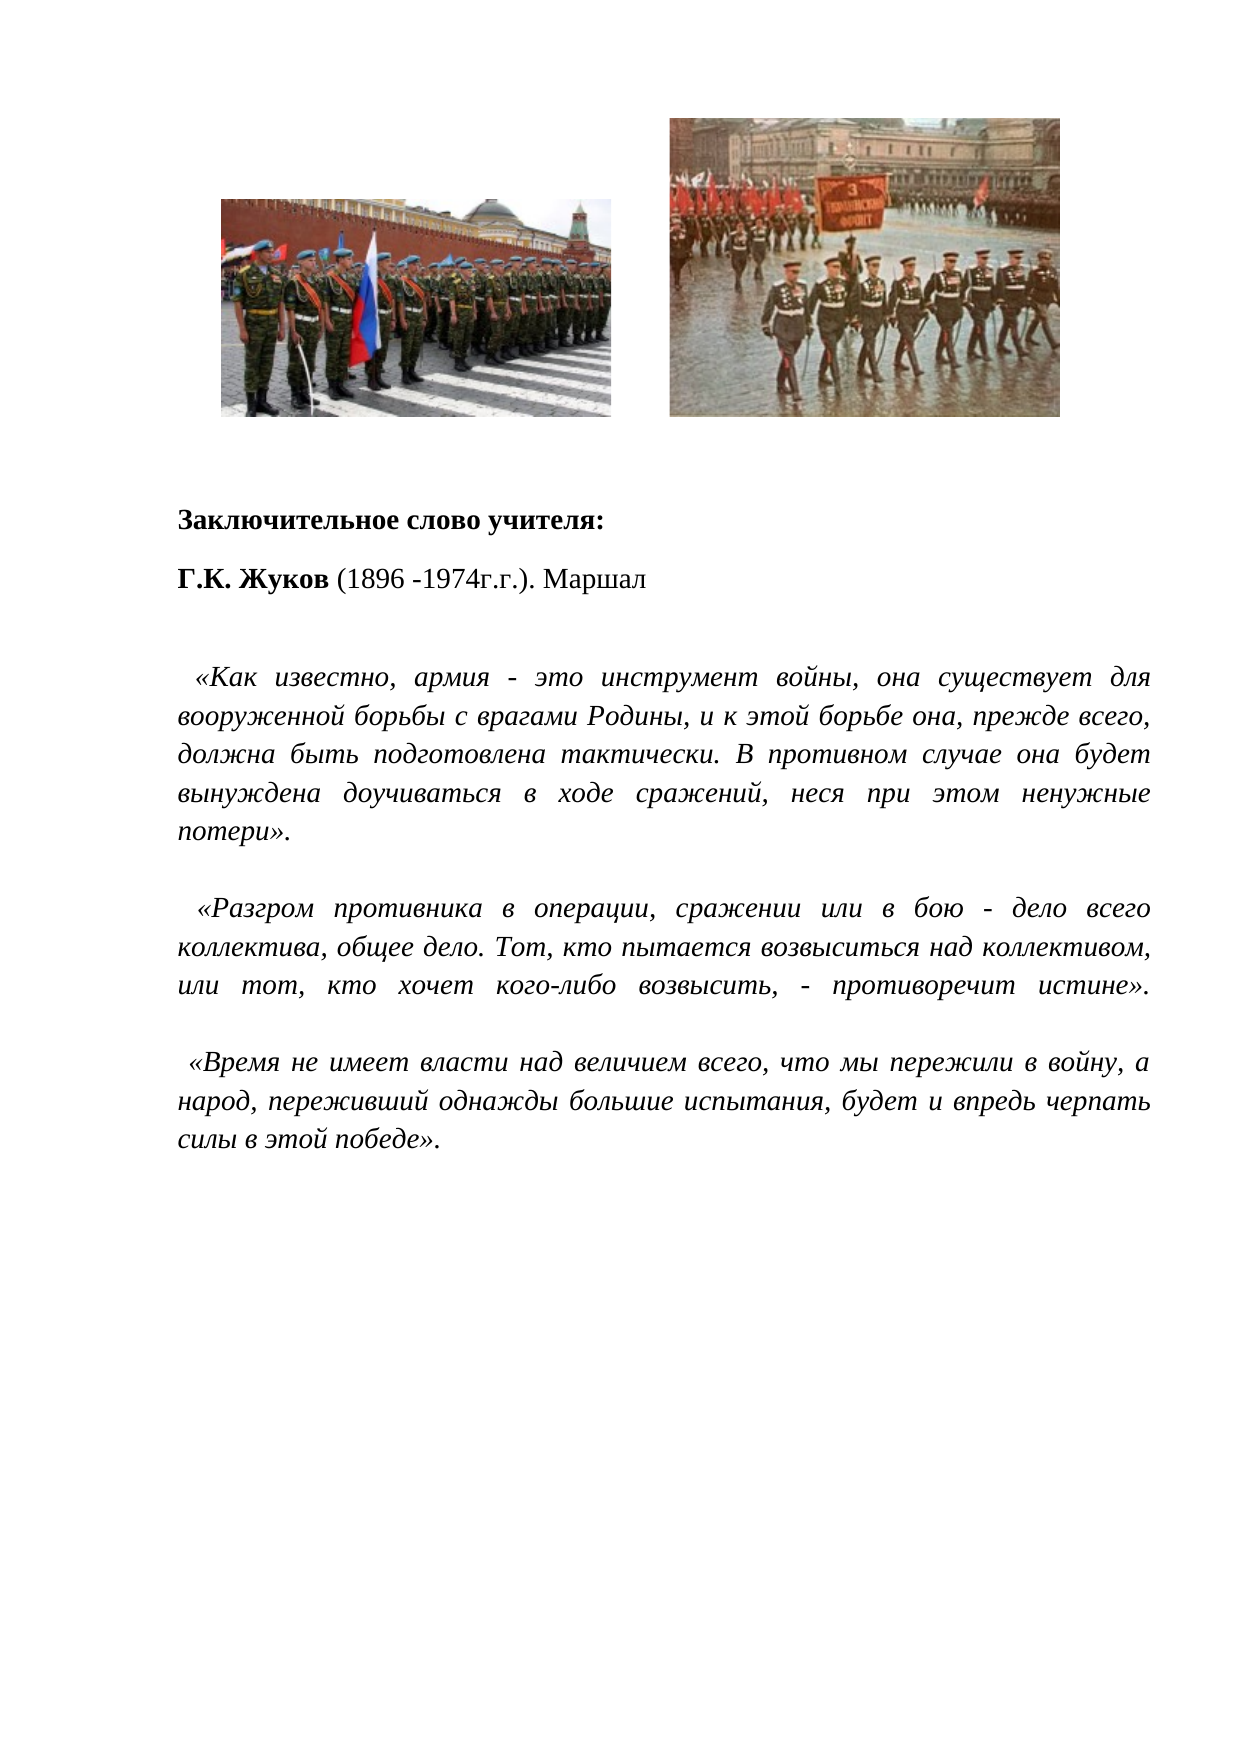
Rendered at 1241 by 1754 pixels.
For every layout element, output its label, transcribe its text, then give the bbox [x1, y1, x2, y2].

text Заключительное слово учителя: [177, 502, 1152, 535]
text «Как известно, армия - это инструмент войны, она существует для вооруженной борьбы с врагами Родины, и к этой борьбе она, прежде всего, должна быть подготовлена тактически. В противном случае она будет вынуждена доучиваться в ходе сражений, неся при этом ненужные потери». «Разгром противника в операции, сражении или в бою - дело всего коллектива, общее дело. Тот, кто пытается возвыситься над коллективом, или тот, кто хочет кого-либо возвысить, - противоречит истине». «Время не имеет власти над величием всего, что мы пережили в войну, а народ, переживший однажды большие испытания, будет и впредь черпать силы в этой победе». [177, 621, 1152, 1155]
picture [221, 199, 612, 417]
text Г.К. Жуков (1896 -1974г.г.). Маршал [177, 561, 1152, 595]
picture [669, 118, 1060, 417]
